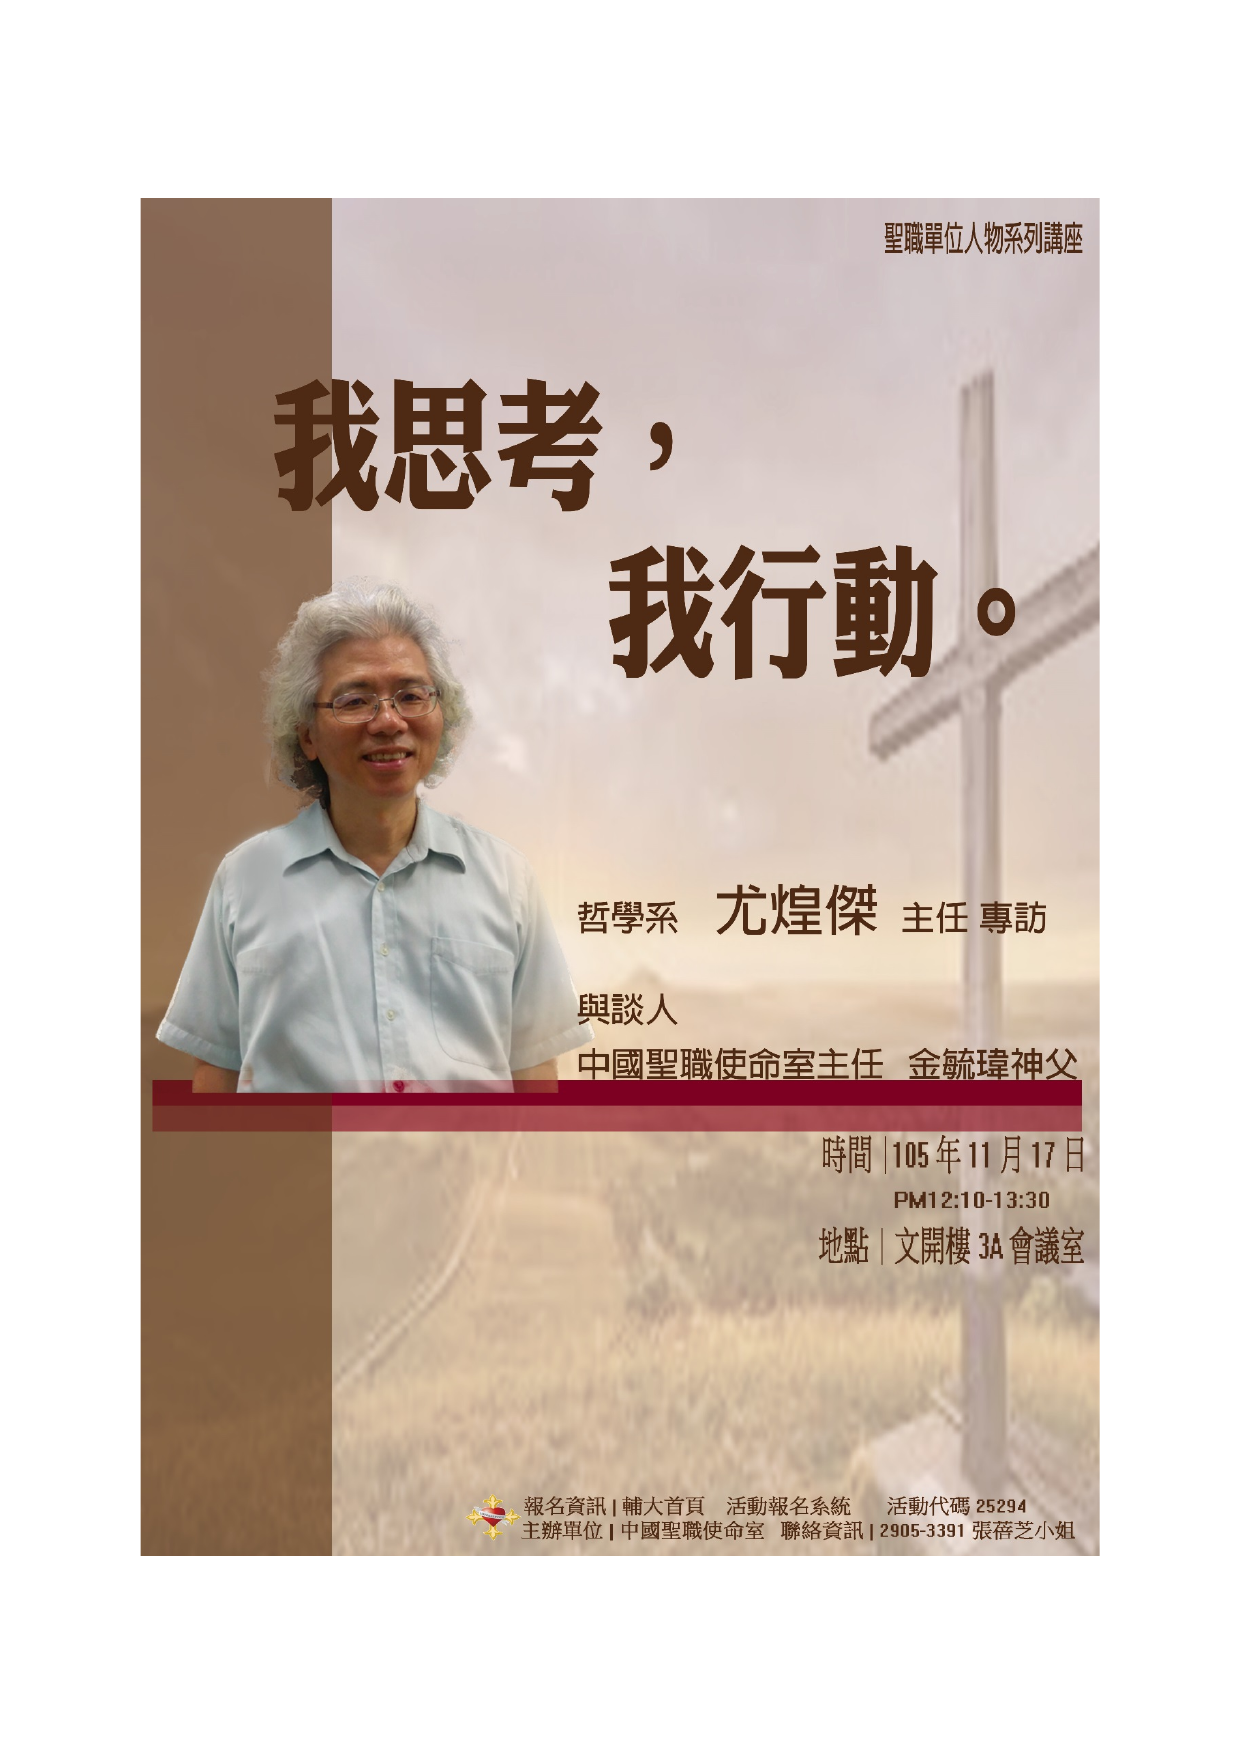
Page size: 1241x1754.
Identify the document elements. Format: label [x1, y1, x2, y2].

picture [140, 198, 1100, 1556]
